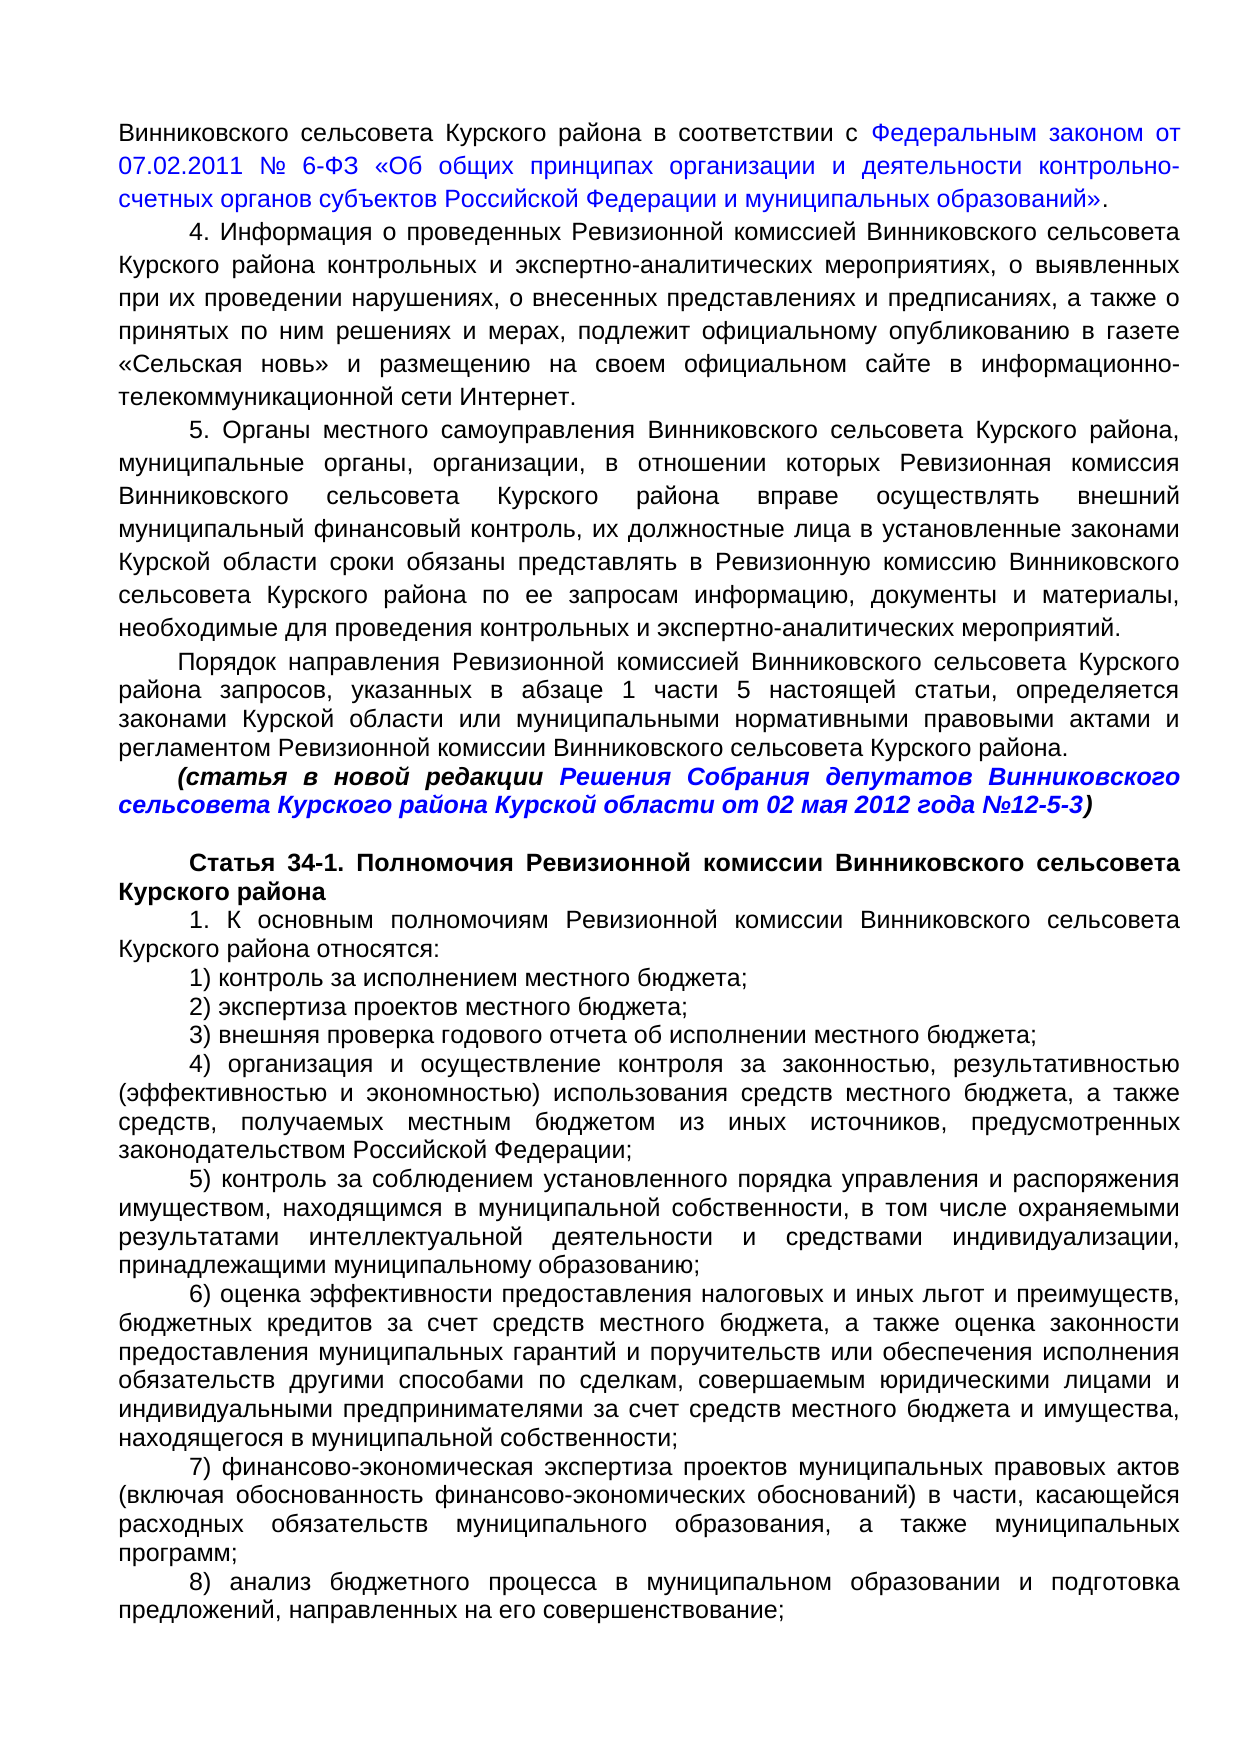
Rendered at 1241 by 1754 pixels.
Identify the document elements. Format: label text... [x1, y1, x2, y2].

text 2) экспертиза проектов местного бюджета; [118, 991, 1181, 1020]
text 6) оценка эффективности предоставления налоговых и иных льгот и преимуществ, бюджетных кредитов за счет средств местного бюджета, а также оценка законности предоставления муниципальных гарантий и поручительств или обеспечения исполнения обязательств другими способами по сделкам, совершаемым юридическими лицами и индивидуальными предпринимателями за счет средств местного бюджета и имущества, находящегося в муниципальной собственности; [118, 1279, 1181, 1451]
text 1. К основным полномочиям Ревизионной комиссии Винниковского сельсовета Курского района относятся: [118, 905, 1181, 963]
text (статья в новой редакции Решения Собрания депутатов Винниковского сельсовета Курского района Курской области от 02 мая 2012 года №12-5-3) [118, 761, 1181, 819]
text 5) контроль за соблюдением установленного порядка управления и распоряжения имуществом, находящимся в муниципальной собственности, в том числе охраняемыми результатами интеллектуальной деятельности и средствами индивидуализации, принадлежащими муниципальному образованию; [118, 1164, 1181, 1279]
text 3) внешняя проверка годового отчета об исполнении местного бюджета; [118, 1020, 1181, 1049]
text Статья 34-1. Полномочия Ревизионной комиссии Винниковского сельсовета Курского района [118, 848, 1181, 905]
text 7) финансово-экономическая экспертиза проектов муниципальных правовых актов (включая обоснованность финансово-экономических обоснований) в части, касающейся расходных обязательств муниципального образования, а также муниципальных программ; [118, 1451, 1181, 1566]
text 1) контроль за исполнением местного бюджета; [118, 963, 1181, 991]
text 4. Информация о проведенных Ревизионной комиссией Винниковского сельсовета Курского района контрольных и экспертно-аналитических мероприятиях, о выявленных при их проведении нарушениях, о внесенных представлениях и предписаниях, а также о принятых по ним решениях и мерах, подлежит официальному опубликованию в газете «Сельская новь» и размещению на своем официальном сайте в информационно-телекоммуникационной сети Интернет. [118, 217, 1181, 411]
text 4) организация и осуществление контроля за законностью, результативностью (эффективностью и экономностью) использования средств местного бюджета, а также средств, получаемых местным бюджетом из иных источников, предусмотренных законодательством Российской Федерации; [118, 1049, 1181, 1164]
text 5. Органы местного самоуправления Винниковского сельсовета Курского района, муниципальные органы, организации, в отношении которых Ревизионная комиссия Винниковского сельсовета Курского района вправе осуществлять внешний муниципальный финансовый контроль, их должностные лица в установленные законами Курской области сроки обязаны представлять в Ревизионную комиссию Винниковского сельсовета Курского района по ее запросам информацию, документы и материалы, необходимые для проведения контрольных и экспертно-аналитических мероприятий. [118, 415, 1181, 642]
text Порядок направления Ревизионной комиссией Винниковского сельсовета Курского района запросов, указанных в абзаце 1 части 5 настоящей статьи, определяется законами Курской области или муниципальными нормативными правовыми актами и регламентом Ревизионной комиссии Винниковского сельсовета Курского района. [118, 646, 1181, 761]
text 8) анализ бюджетного процесса в муниципальном образовании и подготовка предложений, направленных на его совершенствование; [118, 1566, 1181, 1624]
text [118, 118, 1181, 213]
